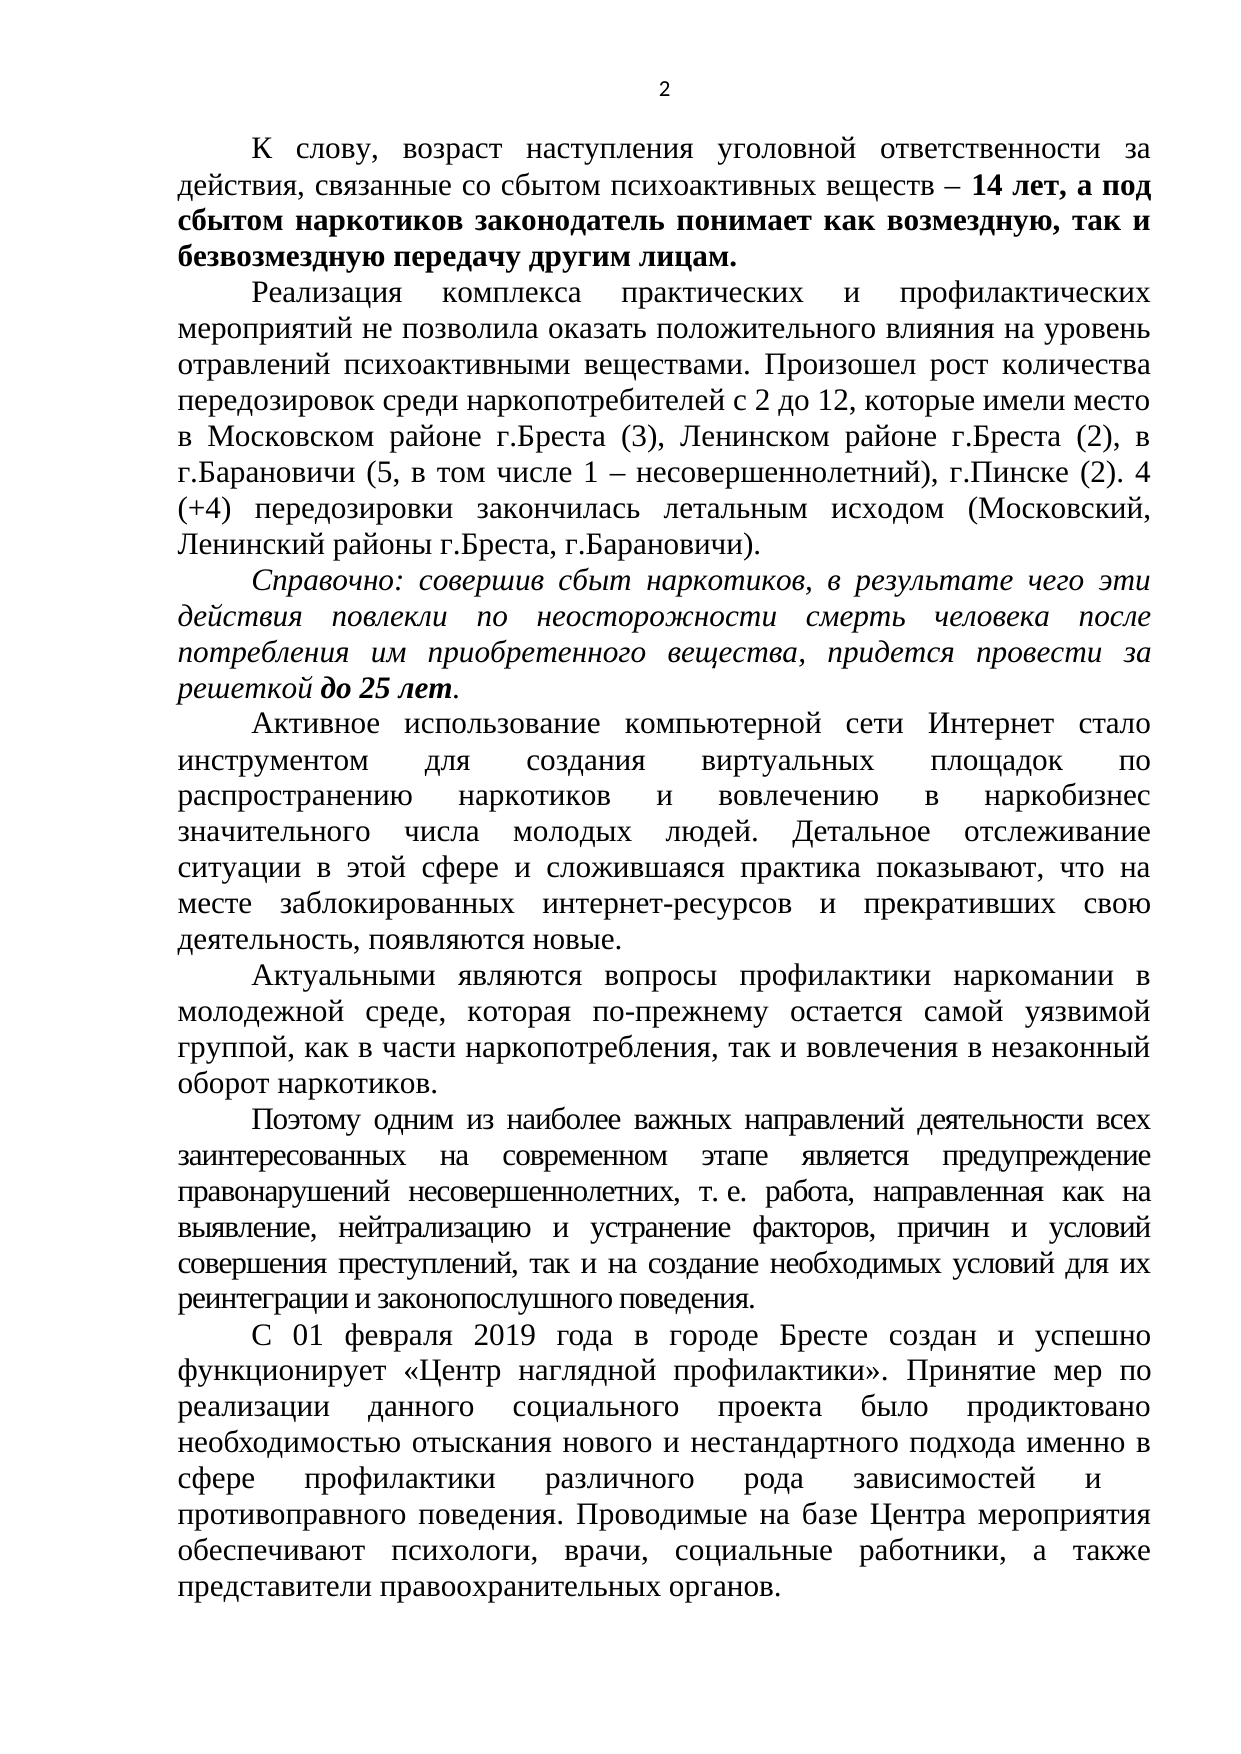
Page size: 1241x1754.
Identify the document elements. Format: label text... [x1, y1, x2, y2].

text Поэтому одним из наиболее важных направлений деятельности всех заинтересованных на современном этапе является предупреждение правонарушений несовершеннолетних, т. е. работа, направленная как на выявление, нейтрализацию и устранение факторов, причин и условий совершения преступлений, так и на создание необходимых условий для их реинтеграции и законопослушного поведения. [177, 1100, 1152, 1316]
text Актуальными являются вопросы профилактики наркомании в молодежной среде, которая по-прежнему остается самой уязвимой группой, как в части наркопотребления, так и вовлечения в незаконный оборот наркотиков. [177, 956, 1152, 1100]
text С 01 февраля 2019 года в городе Бресте создан и успешно функционирует «Центр наглядной профилактики». Принятие мер по реализации данного социального проекта было продиктовано необходимостью отыскания нового и нестандартного подхода именно в сфере профилактики различного рода зависимостей и противоправного поведения. Проводимые на базе Центра мероприятия обеспечивают психологи, врачи, социальные работники, а также представители правоохранительных органов. [177, 1316, 1152, 1603]
text Реализация комплекса практических и профилактических мероприятий не позволила оказать положительного влияния на уровень отравлений психоактивными веществами. Произошел рост количества передозировок среди наркопотребителей с 2 до 12, которые имели место в Московском районе г.Бреста (3), Ленинском районе г.Бреста (2), в г.Барановичи (5, в том числе 1 – несовершеннолетний), г.Пинске (2). 4 (+4) передозировки закончилась летальным исходом (Московский, Ленинский районы г.Бреста, г.Барановичи). [177, 273, 1152, 561]
text К слову, возраст наступления уголовной ответственности за действия, связанные со сбытом психоактивных веществ – 14 лет, а под сбытом наркотиков законодатель понимает как возмездную, так и безвозмездную передачу другим лицам. [177, 130, 1152, 273]
text Справочно: совершив сбыт наркотиков, в результате чего эти действия повлекли по неосторожности смерть человека после потребления им приобретенного вещества, придется провести за решеткой до 25 лет. [177, 561, 1152, 705]
text Активное использование компьютерной сети Интернет стало инструментом для создания виртуальных площадок по распространению наркотиков и вовлечению в наркобизнес значительного числа молодых людей. Детальное отслеживание ситуации в этой сфере и сложившаяся практика показывают, что на месте заблокированных интернет-ресурсов и прекративших свою деятельность, появляются новые. [177, 705, 1152, 956]
